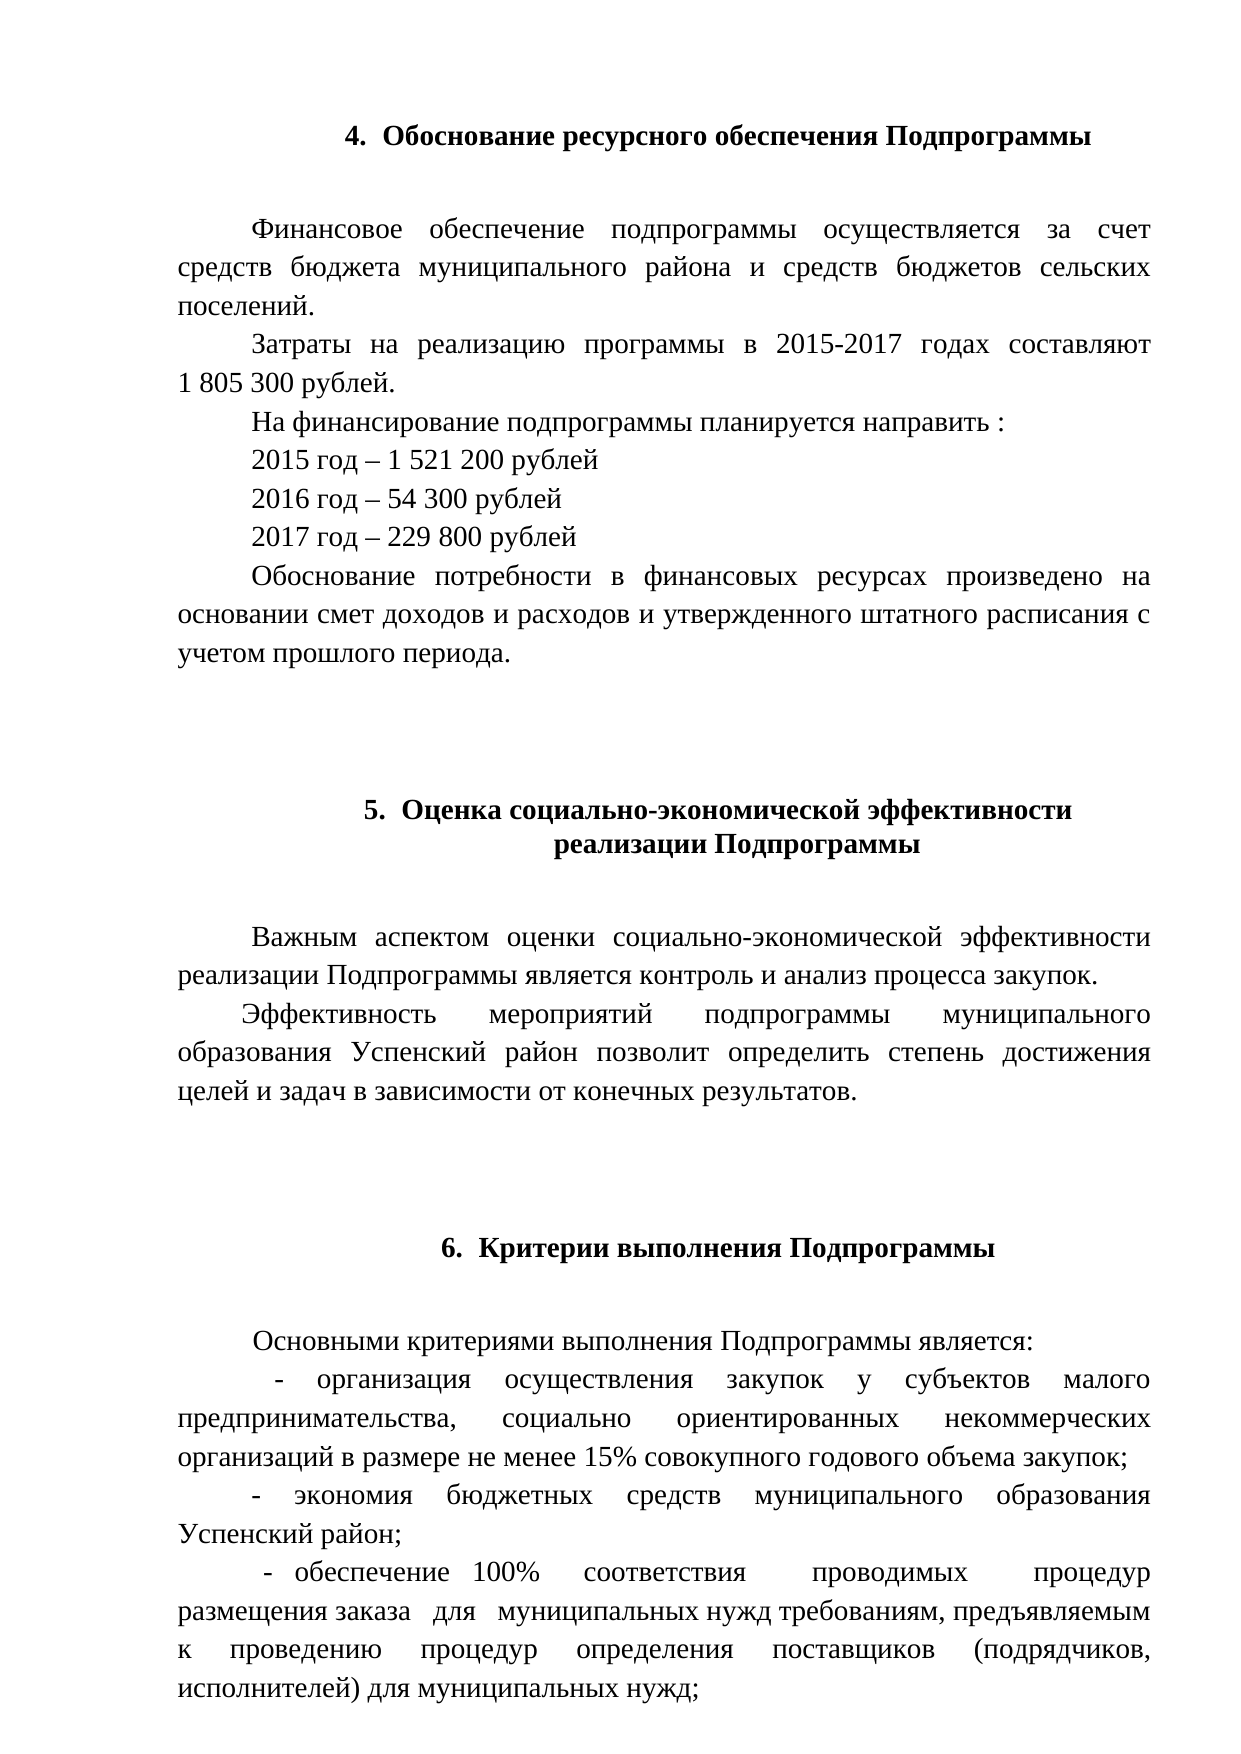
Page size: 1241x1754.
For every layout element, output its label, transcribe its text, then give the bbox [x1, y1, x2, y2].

text - экономия бюджетных средств муниципального образования Успенский район; [177, 1477, 1152, 1549]
list Оценка социально-экономической эффективности реализации Подпрограммы [285, 792, 1152, 859]
text Обоснование потребности в финансовых ресурсах произведено на основании смет доходов и расходов и утвержденного штатного расписания с учетом прошлого периода. [177, 558, 1152, 668]
text 2015 год – 1 521 200 рублей [177, 442, 1152, 476]
text Эффективность мероприятий подпрограммы муниципального образования Успенский район позволит определить степень достижения целей и задач в зависимости от конечных результатов. [177, 996, 1152, 1106]
text Важным аспектом оценки социально-экономической эффективности реализации Подпрограммы является контроль и анализ процесса закупок. [177, 919, 1152, 991]
list Критерии выполнения Подпрограммы [285, 1230, 1152, 1264]
text 2017 год – 229 800 рублей [177, 519, 1152, 553]
list Основными критериями выполнения Подпрограммы является: [252, 1323, 1152, 1357]
text 2016 год – 54 300 рублей [177, 481, 1152, 514]
text На финансирование подпрограммы планируется направить : [177, 404, 1152, 437]
text - организация осуществления закупок у субъектов малого предпринимательства, социально ориентированных некоммерческих организаций в размере не менее 15% совокупного годового объема закупок; [177, 1362, 1152, 1472]
text Затраты на реализацию программы в 2015-2017 годах составляют 1 805 300 рублей. [177, 327, 1152, 399]
text - обеспечение 100% соответствия проводимых процедур размещения заказа для муниципальных нужд требованиям, предъявляемым к проведению процедур определения поставщиков (подрядчиков, исполнителей) для муниципальных нужд; [177, 1554, 1152, 1703]
text Финансовое обеспечение подпрограммы осуществляется за счет средств бюджета муниципального района и средств бюджетов сельских поселений. [177, 211, 1152, 322]
list Обоснование ресурсного обеспечения Подпрограммы [285, 118, 1152, 152]
